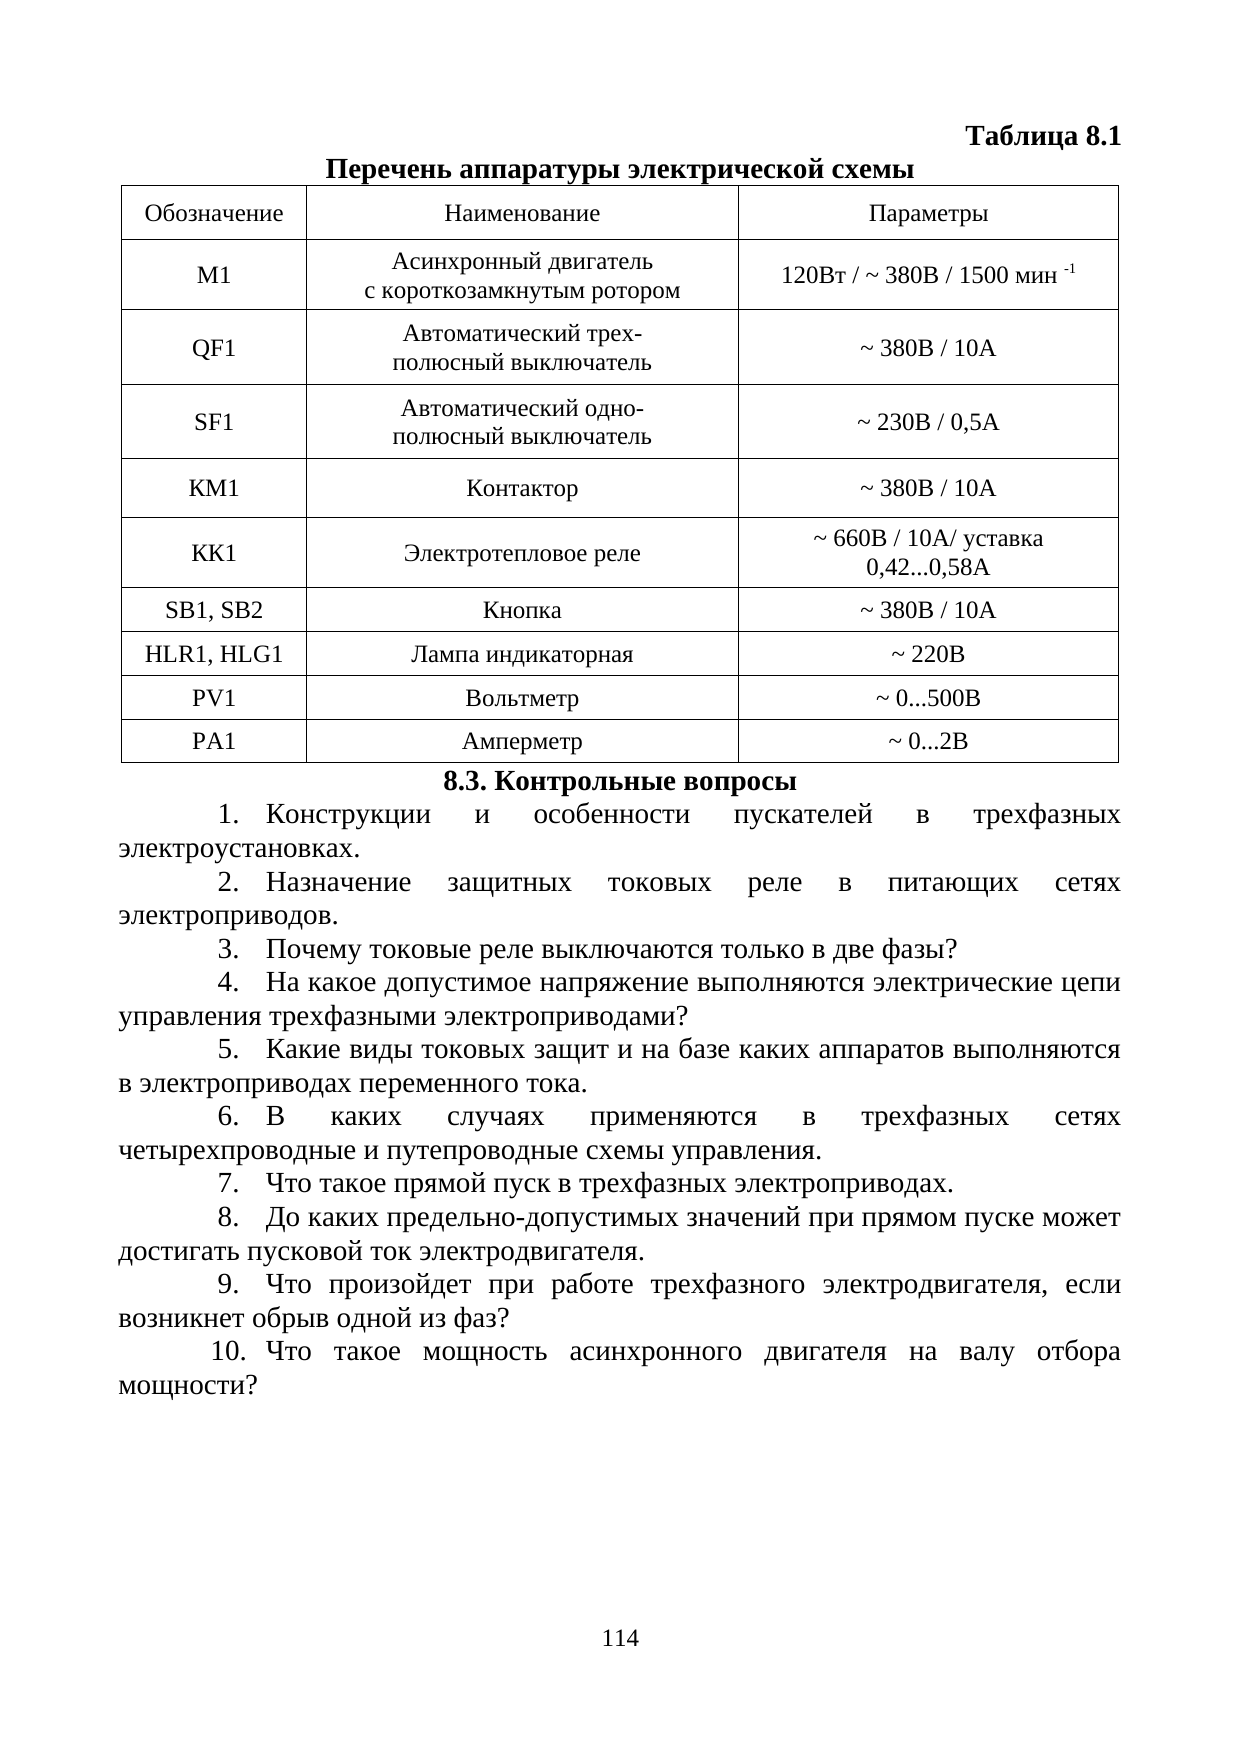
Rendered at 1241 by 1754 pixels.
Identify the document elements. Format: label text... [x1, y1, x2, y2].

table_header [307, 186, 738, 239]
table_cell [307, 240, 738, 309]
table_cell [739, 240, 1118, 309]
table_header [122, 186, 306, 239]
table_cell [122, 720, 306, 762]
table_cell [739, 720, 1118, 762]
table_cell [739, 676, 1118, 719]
list На какое допустимое напряжение выполняются электрические цепи управления трехфазными электроприводами? [118, 964, 1122, 1031]
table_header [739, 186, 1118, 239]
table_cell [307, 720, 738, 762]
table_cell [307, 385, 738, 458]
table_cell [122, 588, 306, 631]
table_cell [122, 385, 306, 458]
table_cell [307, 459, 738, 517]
list Назначение защитных токовых реле в питающих сетях электроприводов. [118, 864, 1122, 931]
list Что такое мощность асинхронного двигателя на валу отбора мощности? [118, 1333, 1122, 1400]
list Конструкции и особенности пускателей в трехфазных электроустановках. [118, 797, 1122, 864]
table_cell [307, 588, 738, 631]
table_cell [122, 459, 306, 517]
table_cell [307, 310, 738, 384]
list Какие виды токовых защит и на базе каких аппаратов выполняются в электроприводах переменного тока. [118, 1031, 1122, 1098]
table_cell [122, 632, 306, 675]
text Таблица 8.1 [118, 118, 1122, 152]
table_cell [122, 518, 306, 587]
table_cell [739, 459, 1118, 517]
list Почему токовые реле выключаются только в две фазы? [118, 931, 1122, 964]
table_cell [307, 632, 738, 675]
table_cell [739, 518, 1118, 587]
text 8.3. Контрольные вопросы [118, 763, 1122, 797]
list Что произойдет при работе трехфазного электродвигателя, если возникнет обрыв одной из фаз? [118, 1266, 1122, 1333]
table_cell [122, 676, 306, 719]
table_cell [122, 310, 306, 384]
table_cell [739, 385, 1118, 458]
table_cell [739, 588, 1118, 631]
text Перечень аппаратуры электрической схемы [118, 152, 1122, 185]
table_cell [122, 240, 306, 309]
list До каких предельно-допустимых значений при прямом пуске может достигать пусковой ток электродвигателя. [118, 1199, 1122, 1266]
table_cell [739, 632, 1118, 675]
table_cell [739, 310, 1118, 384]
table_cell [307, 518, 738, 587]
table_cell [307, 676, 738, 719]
list Что такое прямой пуск в трехфазных электроприводах. [118, 1166, 1122, 1199]
list В каких случаях применяются в трехфазных сетях четырехпроводные и путепроводные схемы управления. [118, 1098, 1122, 1166]
